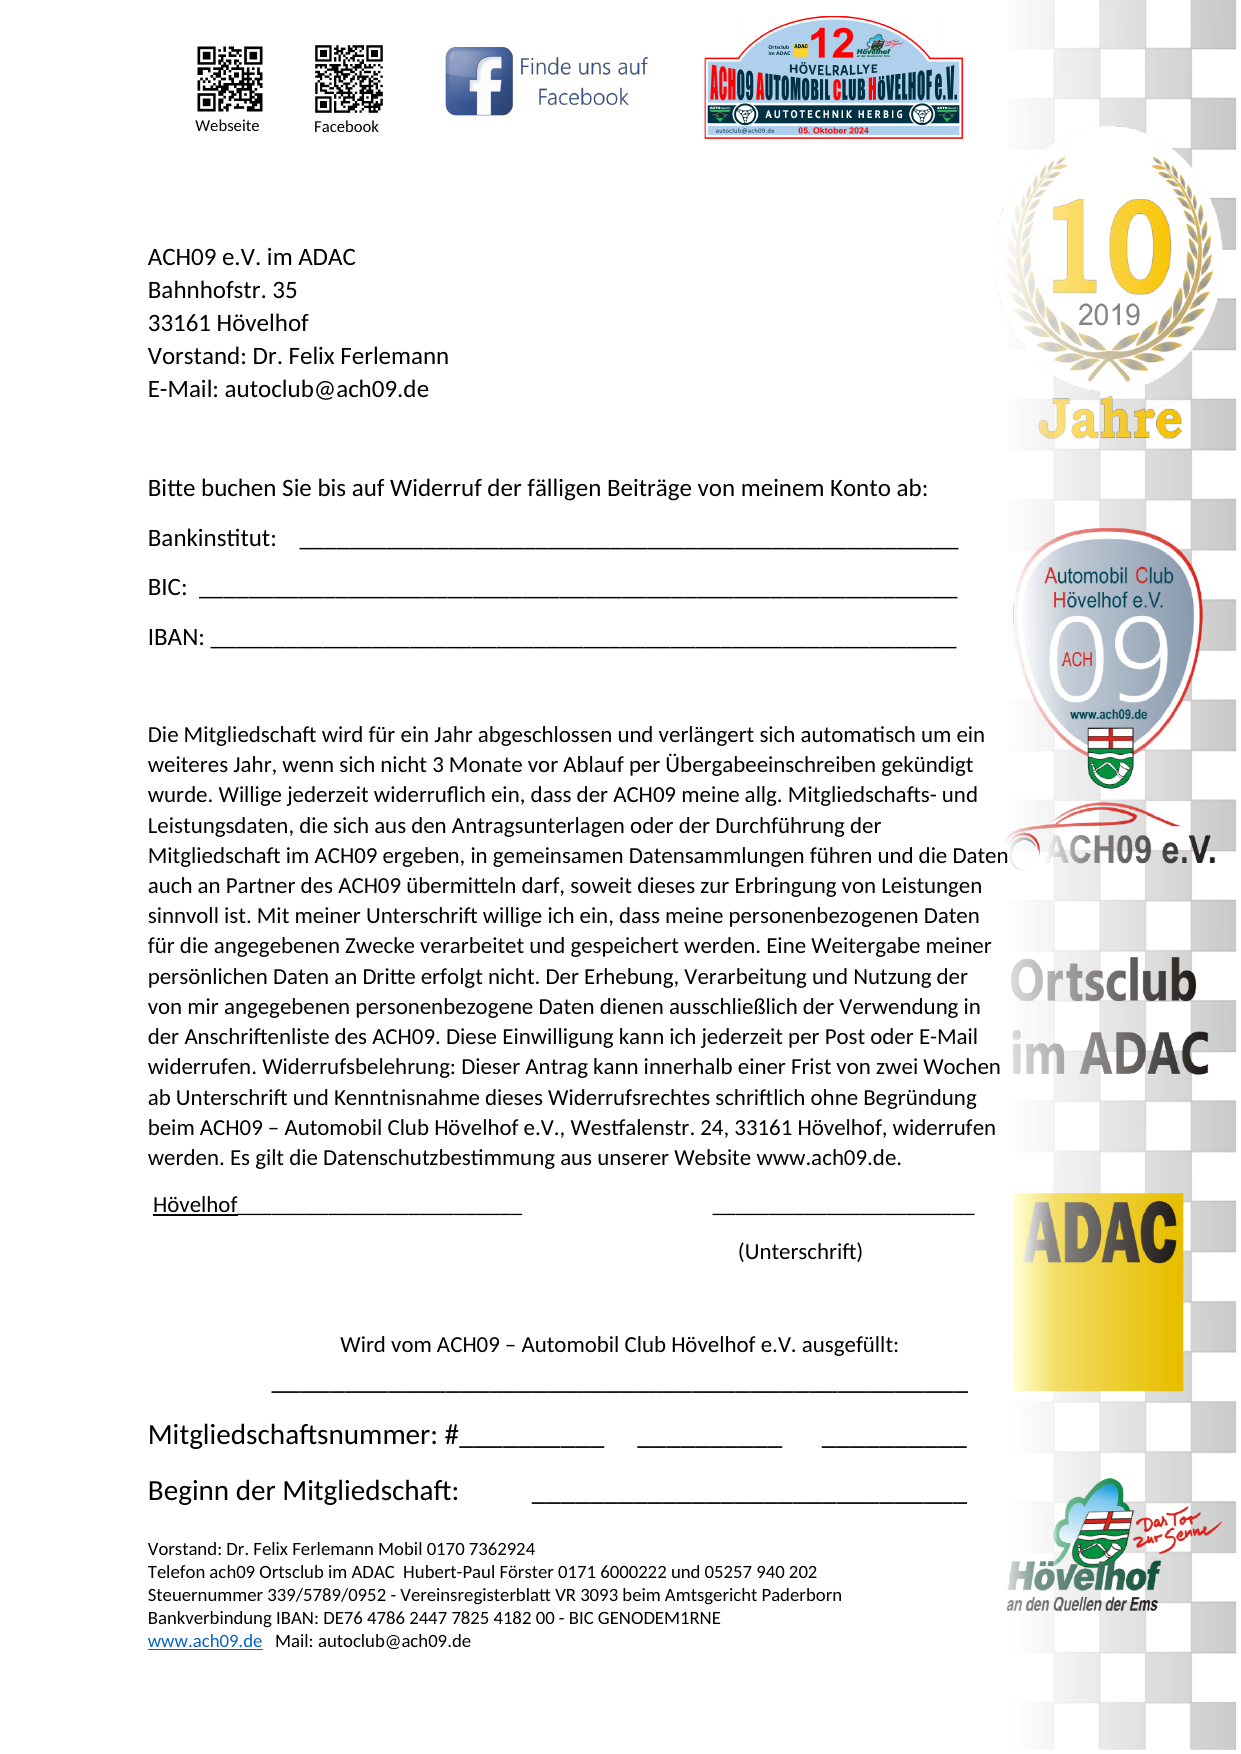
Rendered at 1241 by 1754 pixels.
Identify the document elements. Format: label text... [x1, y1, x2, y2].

text Mitgliedschaftsnummer: #__________ __________ __________ [148, 1416, 1093, 1452]
text Bankinstitut: _____________________________________________________ [148, 522, 1093, 552]
text Hövelhof_________________________ _______________________ [148, 1190, 1093, 1218]
picture [440, 42, 654, 121]
picture [994, 0, 1237, 1750]
text Wird vom ACH09 – Automobil Club Hövelhof e.V. ausgefüllt: ________________________________________________ [148, 1331, 1093, 1397]
picture [313, 43, 385, 115]
text Beginn der Mitgliedschaft: ______________________________ [148, 1472, 1093, 1507]
text Bitte buchen Sie bis auf Widerruf der fälligen Beiträge von meinem Konto ab: [148, 472, 1093, 503]
text (Unterschrift) [148, 1237, 1093, 1265]
text ACH09 e.V. im ADAC Bahnhofstr. 35 33161 Hövelhof Vorstand: Dr. Felix Ferlemann E-Mail: autoclub@ach09.de [148, 241, 1093, 403]
text IBAN: ____________________________________________________________ [148, 621, 1093, 651]
text BIC: _____________________________________________________________ [148, 571, 1093, 602]
text Die Mitgliedschaft wird für ein Jahr abgeschlossen und verlängert sich automatisch um ein weiteres Jahr, wenn sich nicht 3 Monate vor Ablauf per Übergabeeinschreiben gekündigt wurde. Willige jederzeit widerruflich ein, dass der ACH09 meine allg. Mitgliedschafts- und Leistungsdaten, die sich aus den Antragsunterlagen oder der Durchführung der Mitgliedschaft im ACH09 ergeben, in gemeinsamen Datensammlungen führen und die Daten auch an Partner des ACH09 übermitteln darf, soweit dieses zur Erbringung von Leistungen sinnvoll ist. Mit meiner Unterschrift willige ich ein, dass meine personenbezogenen Daten für die angegebenen Zwecke verarbeitet und gespeichert werden. Eine Weitergabe meiner persönlichen Daten an Dritte erfolgt nicht. Der Erhebung, Verarbeitung und Nutzung der von mir angegebenen personenbezogene Daten dienen ausschließlich der Verwendung in der Anschriftenliste des ACH09. Diese Einwilligung kann ich jederzeit per Post oder E-Mail widerrufen. Widerrufsbelehrung: Dieser Antrag kann innerhalb einer Frist von zwei Wochen ab Unterschrift und Kenntnisnahme dieses Widerrufsrechtes schriftlich ohne Begründung beim ACH09 – Automobil Club Hövelhof e.V., Westfalenstr. 24, 33161 Hövelhof, widerrufen werden. Es gilt die Datenschutzbestimmung aus unserer Website www.ach09.de. [148, 720, 1093, 1171]
picture [704, 16, 963, 139]
picture [195, 45, 265, 114]
